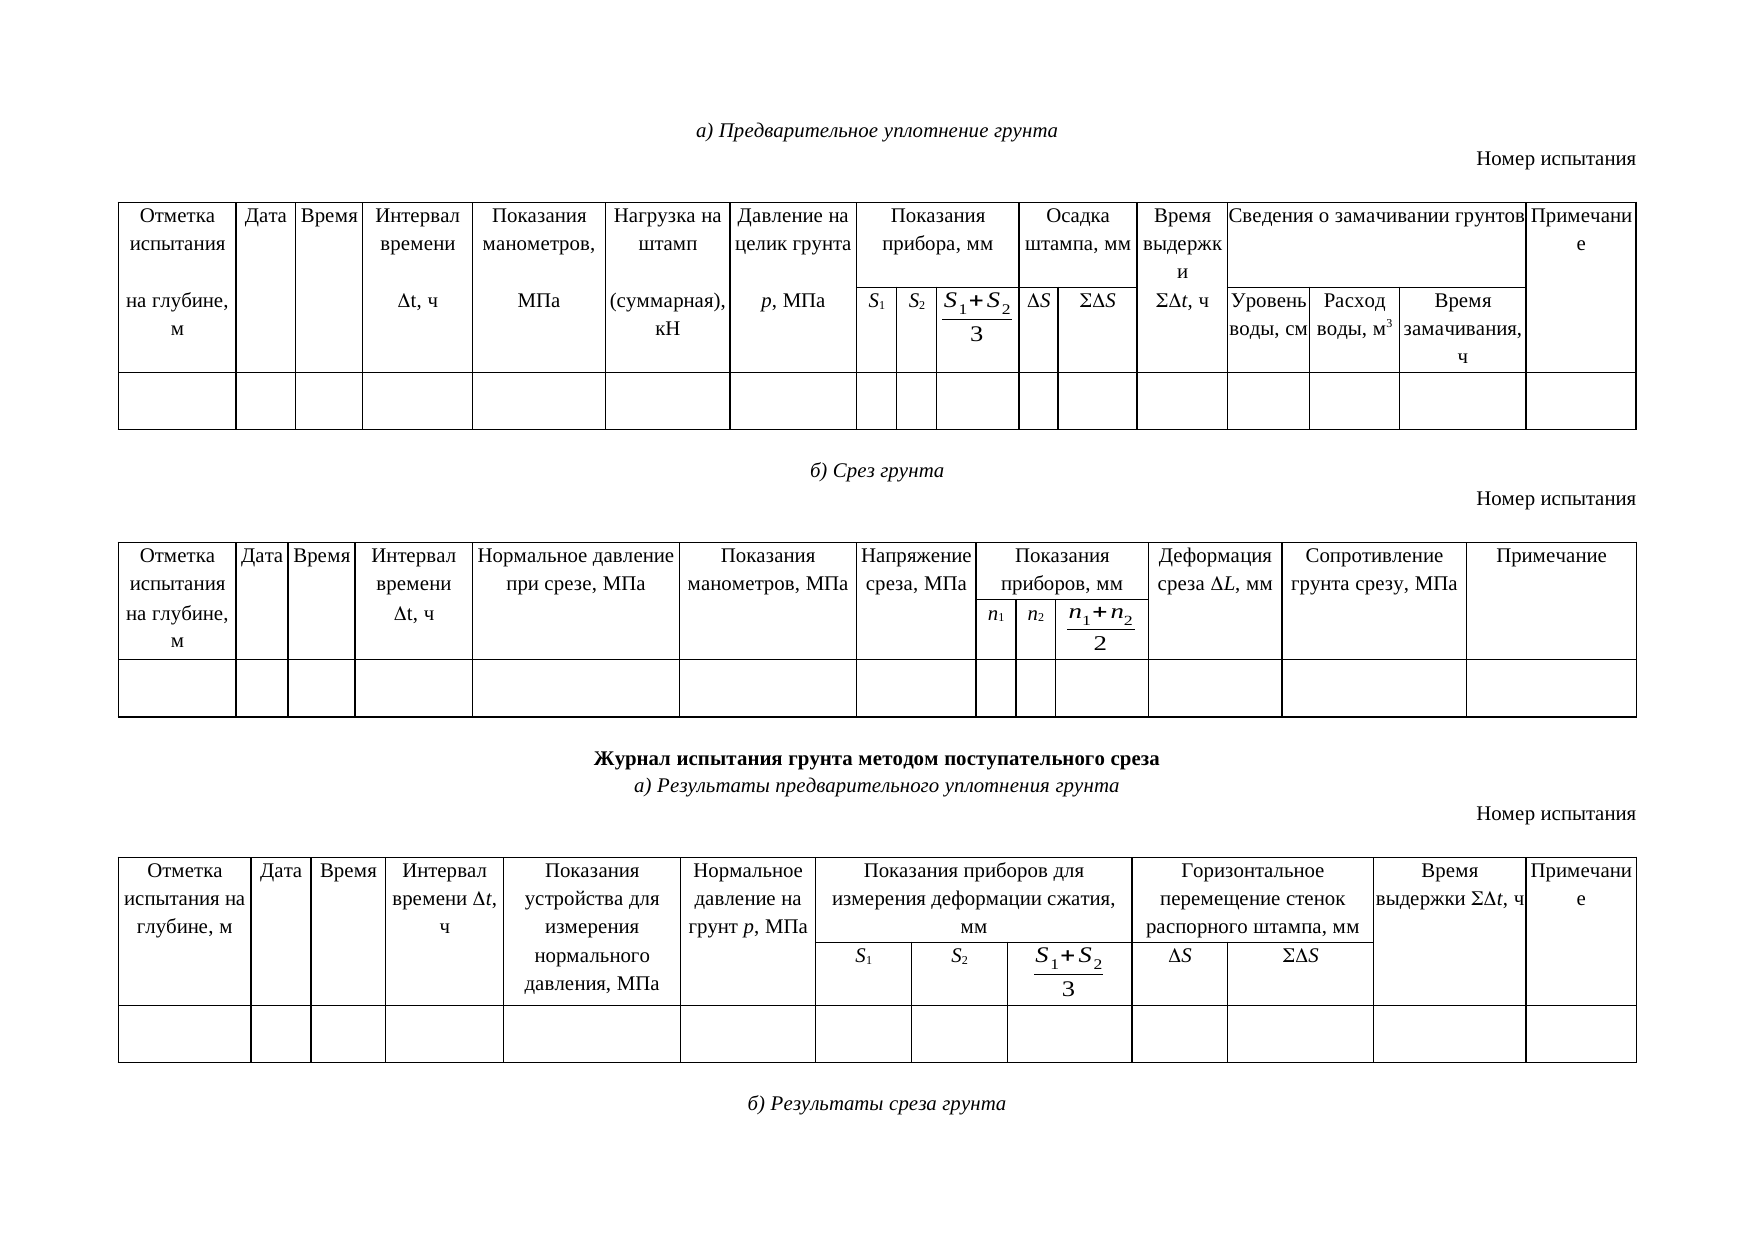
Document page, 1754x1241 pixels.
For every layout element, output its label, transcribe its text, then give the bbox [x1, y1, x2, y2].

table_cell S1 [816, 943, 911, 1005]
table_header Интервал времени [363, 203, 472, 287]
text а) Предварительное уплотнение грунта [118, 118, 1636, 142]
table_cell S2 [912, 943, 1007, 1005]
table_cell [857, 660, 975, 716]
table_cell S1 [857, 288, 896, 372]
table_cell [289, 660, 354, 716]
table_cell [237, 599, 287, 659]
table_cell [1020, 373, 1057, 429]
table_cell [1527, 373, 1635, 429]
table_cell [252, 942, 310, 1005]
table_header Показания устройства для измерения [504, 858, 680, 942]
table_cell n2 [1017, 600, 1055, 659]
table_cell n1 [977, 600, 1015, 659]
table_cell [237, 373, 295, 429]
table_header Показания приборов, мм [977, 543, 1148, 599]
table_header Напряжение среза, МПа [857, 543, 975, 599]
table_cell [1149, 599, 1281, 659]
table_cell [296, 287, 362, 372]
table_cell [119, 660, 235, 716]
table_cell [386, 942, 503, 1005]
table_header Сведения о замачивании грунтов [1228, 203, 1525, 287]
table_cell [1133, 1006, 1227, 1062]
table_header Примечание [1527, 203, 1635, 287]
table_cell на глубине, м [119, 599, 235, 659]
table_header Время [296, 203, 362, 287]
table_cell [237, 287, 295, 372]
table_cell [1527, 1006, 1636, 1062]
table_cell [119, 1006, 250, 1062]
text а) Результаты предварительного уплотнения грунта [118, 773, 1636, 797]
table_cell [857, 373, 896, 429]
table_header Дата [237, 203, 295, 287]
table_header Время выдержки t, ч [1374, 858, 1525, 942]
table_cell S [1228, 943, 1373, 1005]
table_cell [1467, 599, 1636, 659]
table_cell [473, 660, 679, 716]
table_cell [312, 942, 385, 1005]
table_header Дата [237, 543, 287, 599]
table_cell [1400, 373, 1525, 429]
table_cell [681, 1006, 815, 1062]
table_header Показания приборов для измерения деформации сжатия, мм [816, 858, 1131, 942]
table_header Нормальное давление при срезе, МПа [473, 543, 679, 599]
table_cell [1527, 287, 1635, 372]
text б) Срез грунта [118, 458, 1636, 482]
table_header Показания манометров, МПа [680, 543, 856, 599]
table_header Время выдержки [1138, 203, 1227, 287]
table_cell р, МПа [731, 287, 856, 372]
table_cell [363, 373, 472, 429]
table_cell [937, 288, 1018, 372]
table_cell [1056, 660, 1148, 716]
text б) Результаты среза грунта [118, 1091, 1636, 1115]
table_cell [386, 1006, 503, 1062]
table_cell t, ч [1138, 287, 1227, 372]
table_header Примечание [1467, 543, 1636, 599]
table_cell [1138, 373, 1227, 429]
table_cell S2 [897, 288, 936, 372]
table_cell Время замачивания, ч [1400, 288, 1525, 372]
table_cell [1228, 373, 1309, 429]
table_header Деформация среза L, мм [1149, 543, 1281, 599]
table_cell (суммарная), кН [606, 287, 729, 372]
table_header Нагрузка на штамп [606, 203, 729, 287]
table_cell S [1020, 288, 1057, 372]
table_cell [680, 660, 856, 716]
text Журнал испытания грунта методом поступательного среза [118, 745, 1636, 769]
table_cell [681, 942, 815, 1005]
table_cell [816, 1006, 911, 1062]
table_header Время [289, 543, 354, 599]
table_header Примечание [1527, 858, 1636, 942]
table_cell [296, 373, 362, 429]
table_cell [473, 599, 679, 659]
table_header Отметка испытания на глубине, м [119, 858, 250, 942]
table_cell [1008, 943, 1131, 1005]
table_cell S [1133, 943, 1227, 1005]
text Номер испытания [118, 486, 1636, 510]
table_cell [1056, 600, 1148, 659]
table_header Интервал времени t, ч [386, 858, 503, 942]
table_cell Уровень воды, см [1228, 288, 1309, 372]
text Номер испытания [118, 146, 1636, 170]
table_cell [731, 373, 856, 429]
table_header Отметка испытания [119, 203, 235, 287]
table_cell [356, 660, 472, 716]
table_cell [1467, 660, 1636, 716]
table_cell [912, 1006, 1007, 1062]
table_header Дата [252, 858, 310, 942]
table_cell [680, 599, 856, 659]
table_cell [473, 373, 605, 429]
table_header Показания манометров, [473, 203, 605, 287]
table_header Сопротивление грунта срезу, МПа [1283, 543, 1466, 599]
table_header Нормальное давление на грунт р, МПа [681, 858, 815, 942]
table_cell нормального давления, МПа [504, 942, 680, 1005]
table_cell [237, 660, 287, 716]
table_cell [1374, 942, 1525, 1005]
table_cell S [1059, 288, 1136, 372]
table_cell [1527, 942, 1636, 1005]
table_cell [897, 373, 936, 429]
table_cell t, ч [356, 599, 472, 659]
table_cell на глубине, м [119, 287, 235, 372]
table_cell [977, 660, 1015, 716]
table_cell [1374, 1006, 1525, 1062]
table_cell [1283, 660, 1466, 716]
table_cell [252, 1006, 310, 1062]
table_cell [1017, 660, 1055, 716]
table_cell [1228, 1006, 1373, 1062]
table_header Отметка испытания [119, 543, 235, 599]
text Номер испытания [118, 801, 1636, 825]
table_cell [857, 599, 975, 659]
table_header Горизонтальное перемещение стенок распорного штампа, мм [1133, 858, 1373, 942]
table_cell [289, 599, 354, 659]
table_cell [312, 1006, 385, 1062]
table_cell [937, 373, 1018, 429]
table_cell [119, 373, 235, 429]
table_cell [504, 1006, 680, 1062]
table_header Показания прибора, мм [857, 203, 1018, 287]
table_cell МПа [473, 287, 605, 372]
table_cell t, ч [363, 287, 472, 372]
table_cell [1008, 1006, 1131, 1062]
table_cell [1149, 660, 1281, 716]
table_header Время [312, 858, 385, 942]
table_cell [606, 373, 729, 429]
table_header Давление на целик грунта [731, 203, 856, 287]
table_cell [119, 942, 250, 1005]
table_cell [1310, 373, 1399, 429]
table_cell [1059, 373, 1136, 429]
table_cell [1283, 599, 1466, 659]
table_cell Расход воды, м3 [1310, 288, 1399, 372]
table_header Осадка штампа, мм [1020, 203, 1136, 287]
table_header Интервал времени [356, 543, 472, 599]
